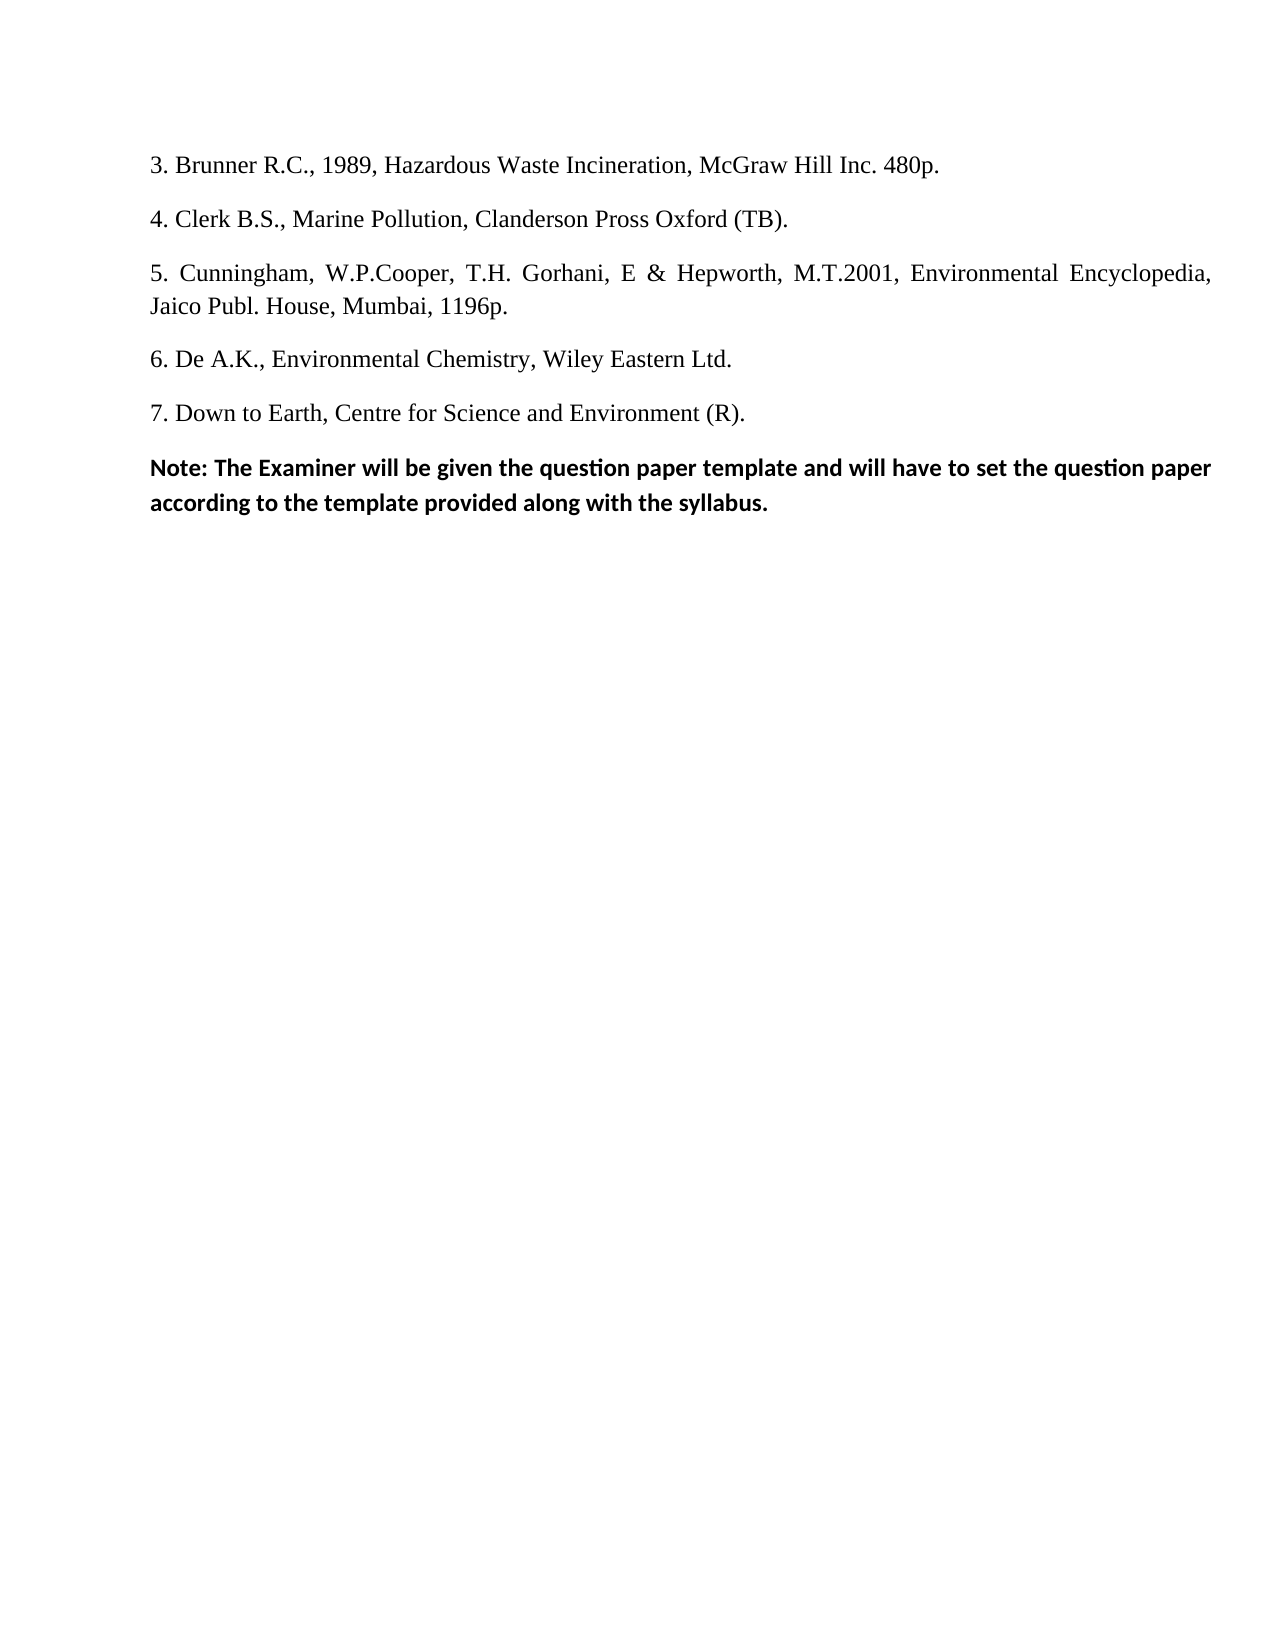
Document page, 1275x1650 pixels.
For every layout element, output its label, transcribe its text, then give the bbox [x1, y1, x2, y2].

text 5. Cunningham, W.P.Cooper, T.H. Gorhani, E & Hepworth, M.T.2001, Environmental Encyclopedia, Jaico Publ. House, Mumbai, 1196p. [150, 258, 1213, 319]
text 4. Clerk B.S., Marine Pollution, Clanderson Pross Oxford (TB). [150, 204, 1213, 233]
text Note: The Examiner will be given the question paper template and will have to set the question paper according to the template provided along with the syllabus. [150, 452, 1213, 518]
text 3. Brunner R.C., 1989, Hazardous Waste Incineration, McGraw Hill Inc. 480p. [150, 150, 1213, 179]
text 6. De A.K., Environmental Chemistry, Wiley Eastern Ltd. [150, 344, 1213, 373]
text 7. Down to Earth, Centre for Science and Environment (R). [150, 398, 1213, 427]
